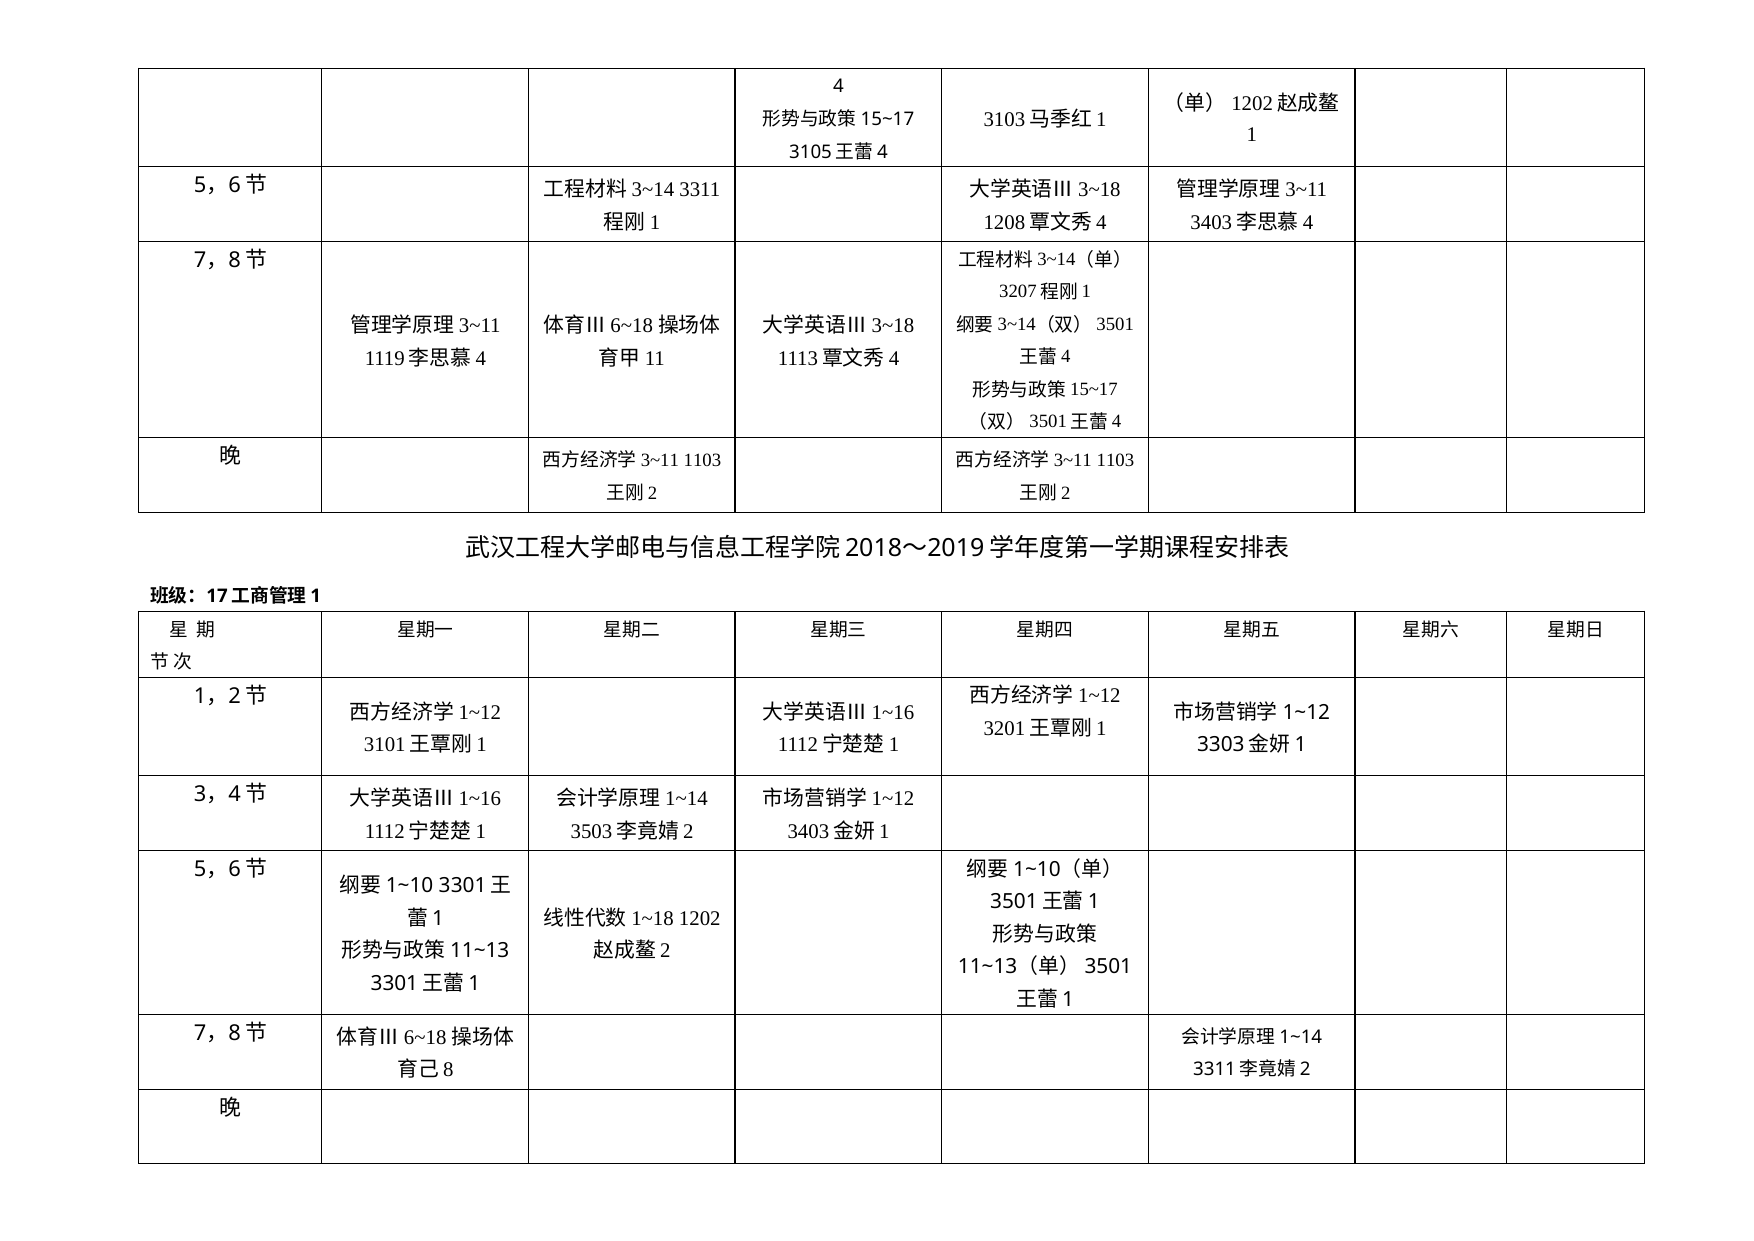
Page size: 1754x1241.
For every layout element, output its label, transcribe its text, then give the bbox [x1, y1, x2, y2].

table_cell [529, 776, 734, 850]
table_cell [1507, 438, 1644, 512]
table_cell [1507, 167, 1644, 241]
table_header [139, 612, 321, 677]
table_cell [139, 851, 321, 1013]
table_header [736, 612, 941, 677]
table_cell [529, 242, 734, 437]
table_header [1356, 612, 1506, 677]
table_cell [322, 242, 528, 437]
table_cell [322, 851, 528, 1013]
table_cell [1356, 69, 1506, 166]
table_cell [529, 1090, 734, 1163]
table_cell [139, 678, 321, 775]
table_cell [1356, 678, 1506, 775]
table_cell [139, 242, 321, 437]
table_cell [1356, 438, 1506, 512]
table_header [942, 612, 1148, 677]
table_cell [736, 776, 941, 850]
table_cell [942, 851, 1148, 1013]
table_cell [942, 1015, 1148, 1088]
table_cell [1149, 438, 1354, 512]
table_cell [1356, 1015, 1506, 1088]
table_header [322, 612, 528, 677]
text 班级：17工商管理1 [150, 578, 1604, 611]
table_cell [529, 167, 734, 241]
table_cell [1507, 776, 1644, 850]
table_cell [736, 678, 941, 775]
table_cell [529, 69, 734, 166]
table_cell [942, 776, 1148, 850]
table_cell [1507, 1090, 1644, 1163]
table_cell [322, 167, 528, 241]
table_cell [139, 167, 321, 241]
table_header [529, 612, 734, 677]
text 武汉工程大学邮电与信息工程学院2018～2019学年度第一学期课程安排表 [150, 513, 1604, 578]
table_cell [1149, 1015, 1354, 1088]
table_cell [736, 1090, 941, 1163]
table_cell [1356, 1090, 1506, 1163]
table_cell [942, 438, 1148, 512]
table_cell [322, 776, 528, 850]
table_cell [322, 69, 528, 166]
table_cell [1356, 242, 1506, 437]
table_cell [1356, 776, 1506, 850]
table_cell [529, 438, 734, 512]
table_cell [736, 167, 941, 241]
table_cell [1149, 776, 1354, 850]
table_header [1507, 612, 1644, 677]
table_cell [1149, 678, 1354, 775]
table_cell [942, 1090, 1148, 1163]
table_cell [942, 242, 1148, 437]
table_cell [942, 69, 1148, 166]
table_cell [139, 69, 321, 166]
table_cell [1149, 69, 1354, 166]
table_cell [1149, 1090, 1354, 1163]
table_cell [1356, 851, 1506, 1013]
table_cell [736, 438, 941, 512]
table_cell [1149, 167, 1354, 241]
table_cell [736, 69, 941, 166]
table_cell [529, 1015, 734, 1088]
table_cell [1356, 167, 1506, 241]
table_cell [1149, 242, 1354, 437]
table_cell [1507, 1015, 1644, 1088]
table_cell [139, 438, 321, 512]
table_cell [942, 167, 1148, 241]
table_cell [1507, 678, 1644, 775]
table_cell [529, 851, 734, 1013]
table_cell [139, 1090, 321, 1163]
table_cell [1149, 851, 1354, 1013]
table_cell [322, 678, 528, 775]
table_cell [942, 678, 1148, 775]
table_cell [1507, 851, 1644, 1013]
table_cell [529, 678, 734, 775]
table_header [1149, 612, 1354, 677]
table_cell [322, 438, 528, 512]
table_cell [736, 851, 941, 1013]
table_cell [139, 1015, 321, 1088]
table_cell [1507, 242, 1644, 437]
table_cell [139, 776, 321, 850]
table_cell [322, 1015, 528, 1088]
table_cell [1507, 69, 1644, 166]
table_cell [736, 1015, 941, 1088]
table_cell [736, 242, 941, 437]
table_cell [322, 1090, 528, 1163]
